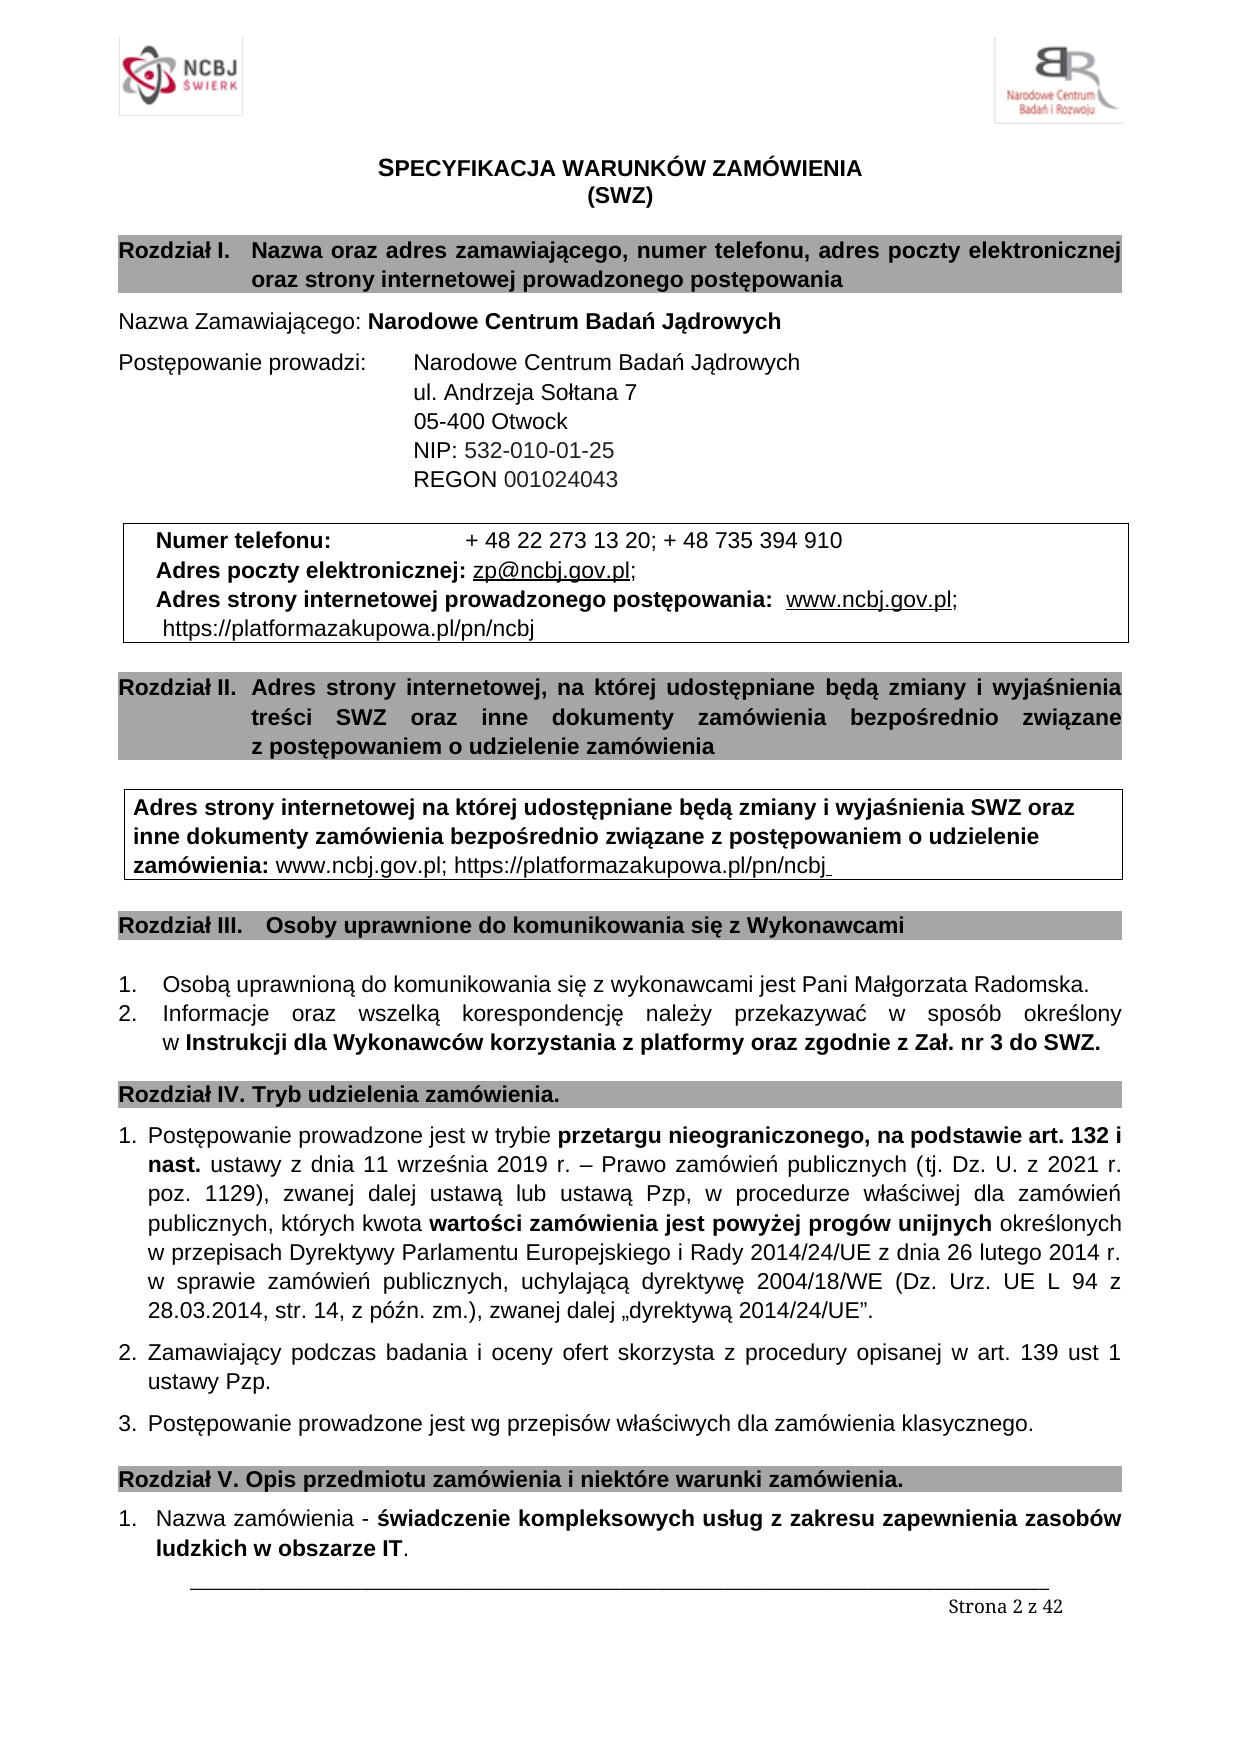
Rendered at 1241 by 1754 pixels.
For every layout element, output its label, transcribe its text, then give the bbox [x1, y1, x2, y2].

text REGON 001024043 [156, 464, 1122, 493]
text Adres strony internetowej prowadzonego postępowania: www.ncbj.gov.pl; https://platformazakupowa.pl/pn/ncbj [124, 581, 1128, 642]
text Nazwa Zamawiającego: Narodowe Centrum Badań Jądrowych [118, 306, 1122, 335]
text Rozdział I. Nazwa oraz adres zamawiającego, numer telefonu, adres poczty elektronicznej oraz strony internetowej prowadzonego postępowania [118, 235, 1122, 293]
list Osobą uprawnioną do komunikowania się z wykonawcami jest Pani Małgorzata Radomska. [118, 969, 1122, 998]
text Rozdział IV. Tryb udzielenia zamówienia. [118, 1081, 1122, 1108]
text Postępowanie prowadzi: Narodowe Centrum Badań Jądrowych [118, 347, 1122, 377]
text 05-400 Otwock [156, 406, 1122, 435]
text Rozdział II. Adres strony internetowej, na której udostępniane będą zmiany i wyjaśnienia treści SWZ oraz inne dokumenty zamówienia bezpośrednio związane z postępowaniem o udzielenie zamówienia [118, 672, 1122, 760]
text Adres poczty elektronicznej: zp@ncbj.gov.pl; [124, 552, 1128, 581]
list Postępowanie prowadzone jest w trybie przetargu nieograniczonego, na podstawie art. 132 i nast. ustawy z dnia 11 września 2019 r. – Prawo zamówień publicznych (tj. Dz. U. z 2021 r. poz. 1129), zwanej dalej ustawą lub ustawą Pzp, w procedurze właściwej dla zamówień publicznych, których kwota wartości zamówienia jest powyżej progów unijnych określonych w przepisach Dyrektywy Parlamentu Europejskiego i Rady 2014/24/UE z dnia 26 lutego 2014 r. w sprawie zamówień publicznych, uchylającą dyrektywę 2004/18/WE (Dz. Urz. UE L 94 z 28.03.2014, str. 14, z późn. zm.), zwanej dalej „dyrektywą 2014/24/UE”. [118, 1120, 1122, 1324]
text Rozdział V. Opis przedmiotu zamówienia i niektóre warunki zamówienia. [118, 1466, 1122, 1492]
text ul. Andrzeja Sołtana 7 [156, 377, 1122, 406]
text SPECYFIKACJA WARUNKÓW ZAMÓWIENIA [118, 153, 1122, 182]
text Rozdział III. Osoby uprawnione do komunikowania się z Wykonawcami [118, 911, 1122, 940]
list Nazwa zamówienia - świadczenie kompleksowych usług z zakresu zapewnienia zasobów ludzkich w obszarze IT. [118, 1505, 1122, 1561]
text Numer telefonu: + 48 22 273 13 20; + 48 735 394 910 [124, 524, 1128, 552]
list Postępowanie prowadzone jest wg przepisów właściwych dla zamówienia klasycznego. [118, 1408, 1122, 1437]
list Zamawiający podczas badania i oceny ofert skorzysta z procedury opisanej w art. 139 ust 1 ustawy Pzp. [118, 1337, 1122, 1395]
text NIP: 532-010-01-25 [156, 435, 1122, 464]
text (SWZ) [118, 182, 1122, 208]
text Adres strony internetowej na której udostępniane będą zmiany i wyjaśnienia SWZ oraz inne dokumenty zamówienia bezpośrednio związane z postępowaniem o udzielenie zamówienia: www.ncbj.gov.pl; https://platformazakupowa.pl/pn/ncbj [125, 790, 1122, 879]
picture [118, 37, 1125, 125]
list Informacje oraz wszelką korespondencję należy przekazywać w sposób określony w Instrukcji dla Wykonawców korzystania z platformy oraz zgodnie z Zał. nr 3 do SWZ. [118, 998, 1122, 1056]
